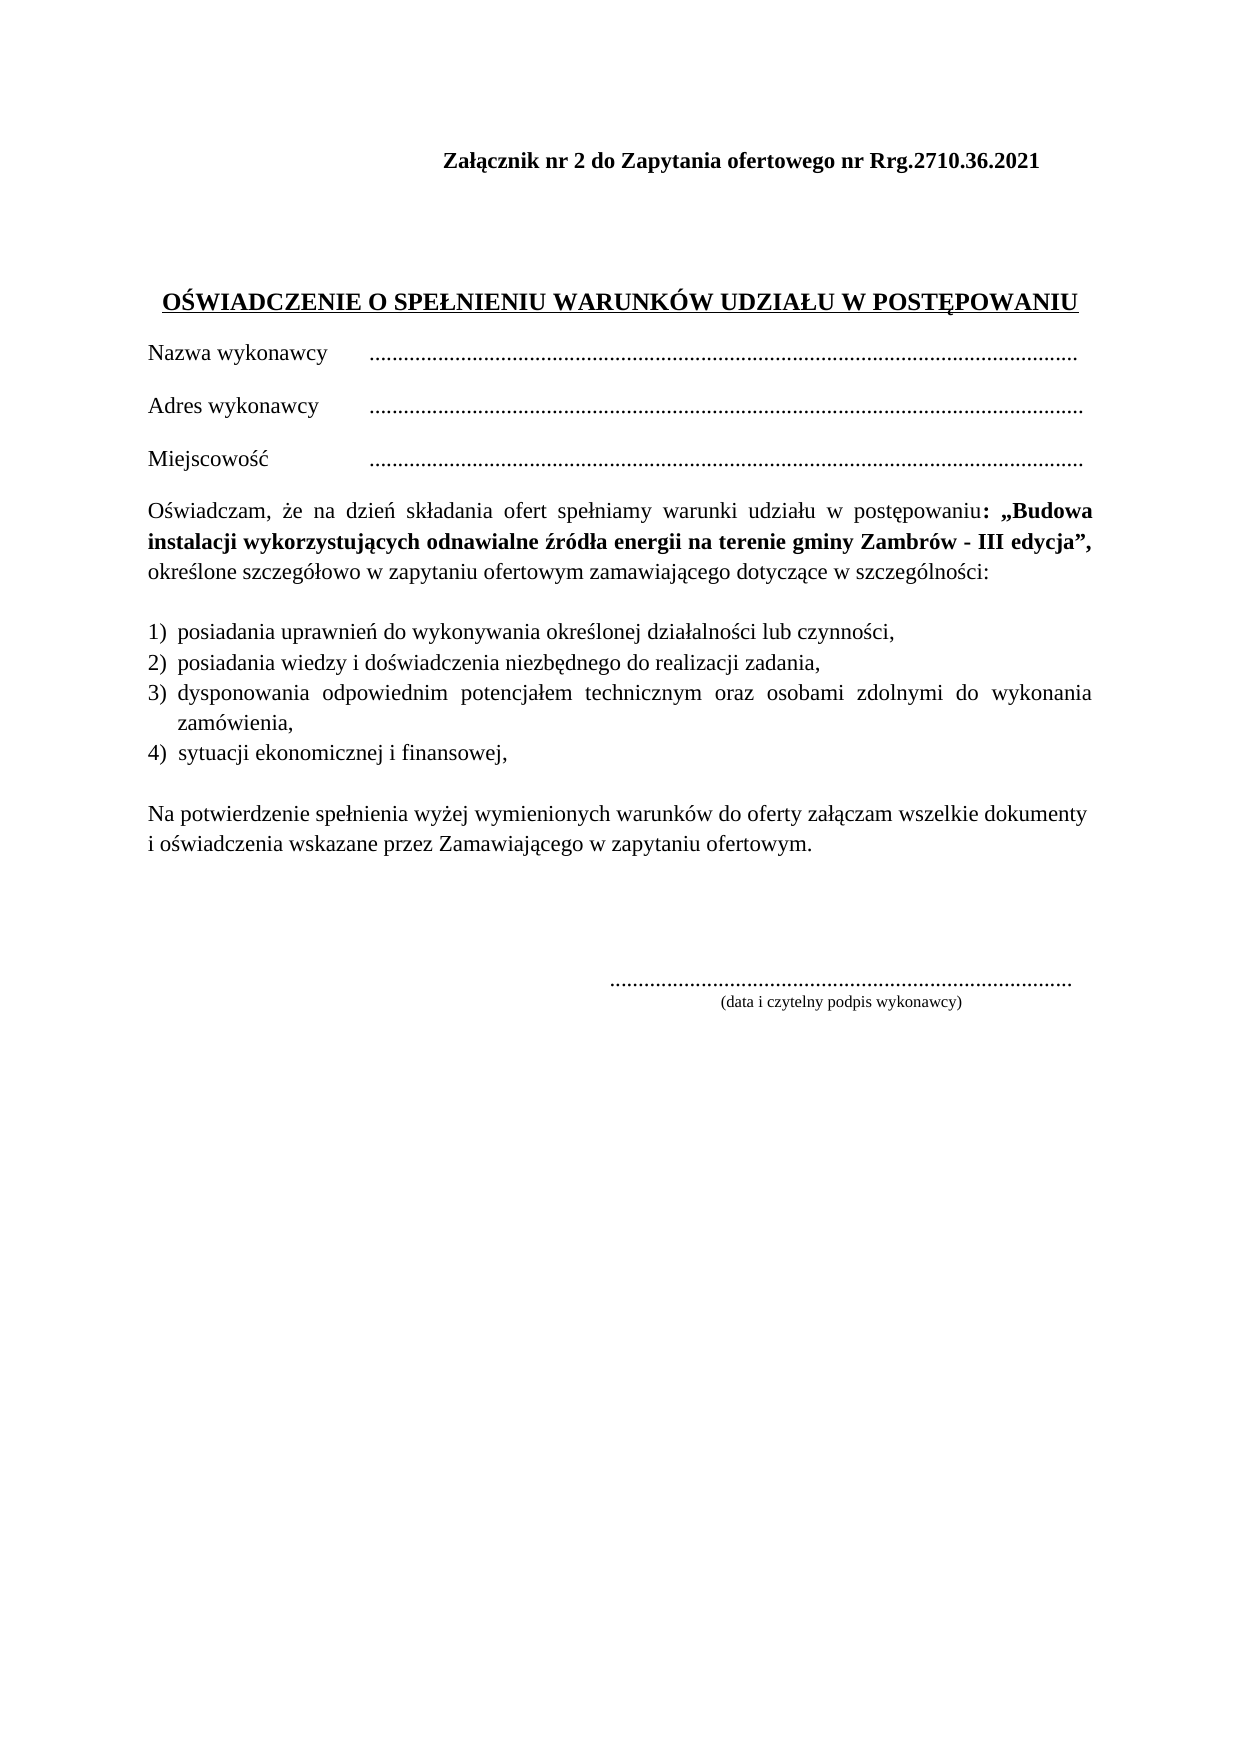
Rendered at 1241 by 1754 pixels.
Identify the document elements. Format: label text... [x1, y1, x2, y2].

text ................................................................................. [590, 965, 1093, 992]
text OŚWIADCZENIE O SPEŁNIENIU WARUNKÓW UDZIAŁU W POSTĘPOWANIU [148, 287, 1093, 315]
text Załącznik nr 2 do Zapytania ofertowego nr Rrg.2710.36.2021 [443, 148, 1093, 174]
text Adres wykonawcy ............................................................................................................................. [148, 392, 1093, 418]
text Miejscowość ............................................................................................................................. [148, 445, 1093, 497]
text 4) sytuacji ekonomicznej i finansowej, [148, 739, 1093, 766]
text Na potwierdzenie spełnienia wyżej wymienionych warunków do oferty załączam wszelkie dokumenty i oświadczenia wskazane przez Zamawiającego w zapytaniu ofertowym. [148, 799, 1093, 856]
text Oświadczam, że na dzień składania ofert spełniamy warunki udziału w postępowaniu: „Budowa instalacji wykorzystujących odnawialne źródła energii na terenie gminy Zambrów - III edycja”, określone szczegółowo w zapytaniu ofertowym zamawiającego dotyczące w szczególności: [148, 497, 1093, 584]
text 3) dysponowania odpowiednim potencjałem technicznym oraz osobami zdolnymi do wykonania zamówienia, [148, 679, 1093, 735]
text (data i czytelny podpis wykonawcy) [516, 992, 1093, 1011]
text 2) posiadania wiedzy i doświadczenia niezbędnego do realizacji zadania, [148, 648, 1093, 675]
text Nazwa wykonawcy ............................................................................................................................ [148, 339, 1093, 366]
text 1) posiadania uprawnień do wykonywania określonej działalności lub czynności, [148, 618, 1093, 645]
